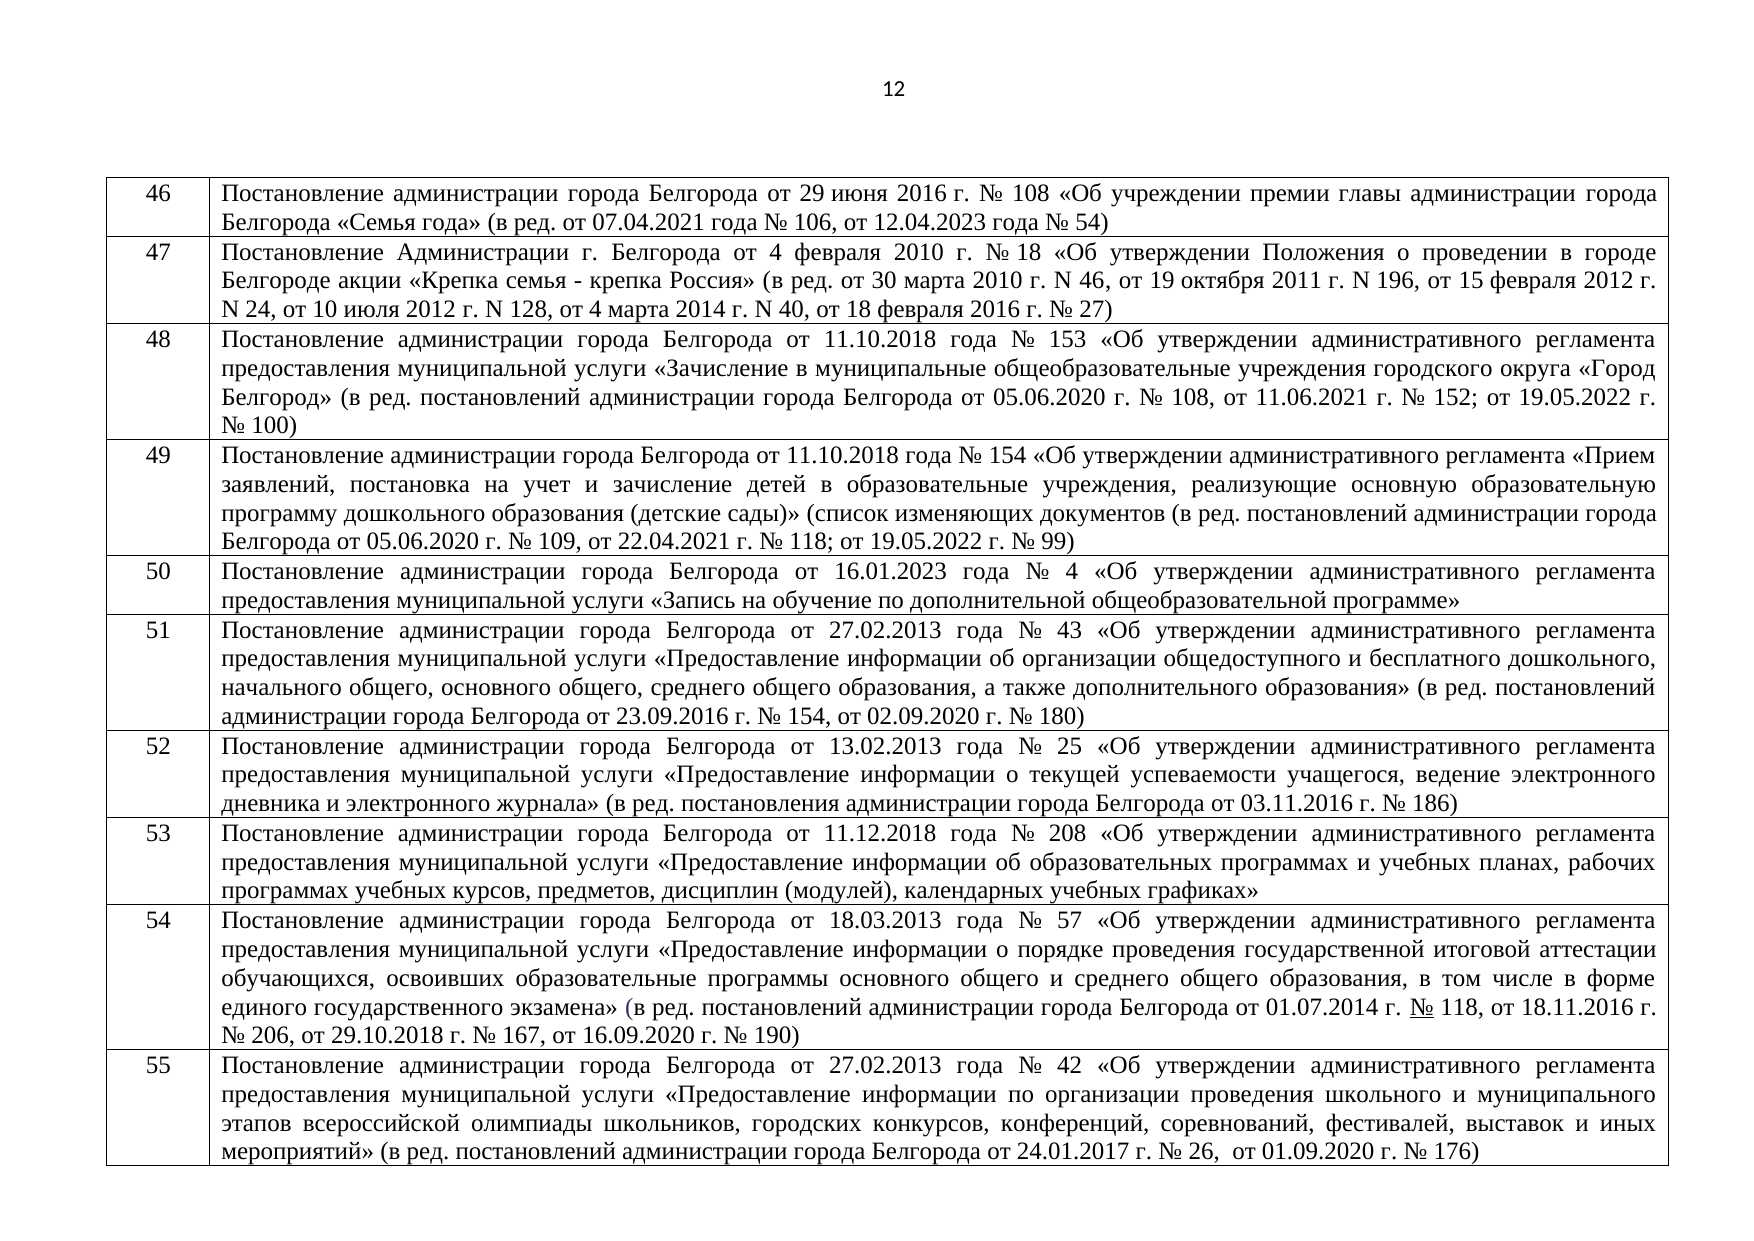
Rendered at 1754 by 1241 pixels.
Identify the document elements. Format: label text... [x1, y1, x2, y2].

table_cell Постановление администрации города Белгорода от 13.02.2013 года № 25 «Об утверждении административного регламента предоставления муниципальной услуги «Предоставление информации о текущей успеваемости учащегося, ведение электронного дневника и электронного журнала» (в ред. постановления администрации города Белгорода от 03.11.2016 г. № 186) [210, 731, 1668, 817]
table_cell 53 [107, 818, 209, 904]
table_cell Постановление Администрации г. Белгорода от 4 февраля 2010 г. № 18 «Об утверждении Положения о проведении в городе Белгороде акции «Крепка семья - крепка Россия» (в ред. от 30 марта 2010 г. N 46, от 19 октября 2011 г. N 196, от 15 февраля 2012 г. N 24, от 10 июля 2012 г. N 128, от 4 марта 2014 г. N 40, от 18 февраля 2016 г. № 27) [210, 237, 1668, 323]
table_cell 54 [107, 905, 209, 1049]
table_cell Постановление администрации города Белгорода от 18.03.2013 года № 57 «Об утверждении административного регламента предоставления муниципальной услуги «Предоставление информации о порядке проведения государственной итоговой аттестации обучающихся, освоивших образовательные программы основного общего и среднего общего образования, в том числе в форме единого государственного экзамена» (в ред. постановлений администрации города Белгорода от 01.07.2014 г. № 118, от 18.11.2016 г. № 206, от 29.10.2018 г. № 167, от 16.09.2020 г. № 190) [210, 905, 1668, 1049]
table_cell 49 [107, 440, 209, 555]
table_cell 55 [107, 1050, 209, 1165]
table_cell Постановление администрации города Белгорода от 27.02.2013 года № 42 «Об утверждении административного регламента предоставления муниципальной услуги «Предоставление информации по организации проведения школьного и муниципального этапов всероссийской олимпиады школьников, городских конкурсов, конференций, соревнований, фестивалей, выставок и иных мероприятий» (в ред. постановлений администрации города Белгорода от 24.01.2017 г. № 26, от 01.09.2020 г. № 176) [210, 1050, 1668, 1165]
table_cell Постановление администрации города Белгорода от 11.12.2018 года № 208 «Об утверждении административного регламента предоставления муниципальной услуги «Предоставление информации об образовательных программах и учебных планах, рабочих программах учебных курсов, предметов, дисциплин (модулей), календарных учебных графиках» [210, 818, 1668, 904]
table_cell 51 [107, 615, 209, 730]
table_cell 46 [107, 178, 209, 236]
table_cell Постановление администрации города Белгорода от 29 июня 2016 г. № 108 «Об учреждении премии главы администрации города Белгорода «Семья года» (в ред. от 07.04.2021 года № 106, от 12.04.2023 года № 54) [210, 178, 1668, 236]
table_cell Постановление администрации города Белгорода от 11.10.2018 года № 154 «Об утверждении административного регламента «Прием заявлений, постановка на учет и зачисление детей в образовательные учреждения, реализующие основную образовательную программу дошкольного образования (детские сады)» (список изменяющих документов (в ред. постановлений администрации города Белгорода от 05.06.2020 г. № 109, от 22.04.2021 г. № 118; от 19.05.2022 г. № 99) [210, 440, 1668, 555]
table_cell 47 [107, 237, 209, 323]
table_cell Постановление администрации города Белгорода от 27.02.2013 года № 43 «Об утверждении административного регламента предоставления муниципальной услуги «Предоставление информации об организации общедоступного и бесплатного дошкольного, начального общего, основного общего, среднего общего образования, а также дополнительного образования» (в ред. постановлений администрации города Белгорода от 23.09.2016 г. № 154, от 02.09.2020 г. № 180) [210, 615, 1668, 730]
table_cell 50 [107, 556, 209, 614]
table_cell 52 [107, 731, 209, 817]
table_cell 48 [107, 324, 209, 439]
table_cell Постановление администрации города Белгорода от 16.01.2023 года № 4 «Об утверждении административного регламента предоставления муниципальной услуги «Запись на обучение по дополнительной общеобразовательной программе» [210, 556, 1668, 614]
table_cell Постановление администрации города Белгорода от 11.10.2018 года № 153 «Об утверждении административного регламента предоставления муниципальной услуги «Зачисление в муниципальные общеобразовательные учреждения городского округа «Город Белгород» (в ред. постановлений администрации города Белгорода от 05.06.2020 г. № 108, от 11.06.2021 г. № 152; от 19.05.2022 г. № 100) [210, 324, 1668, 439]
